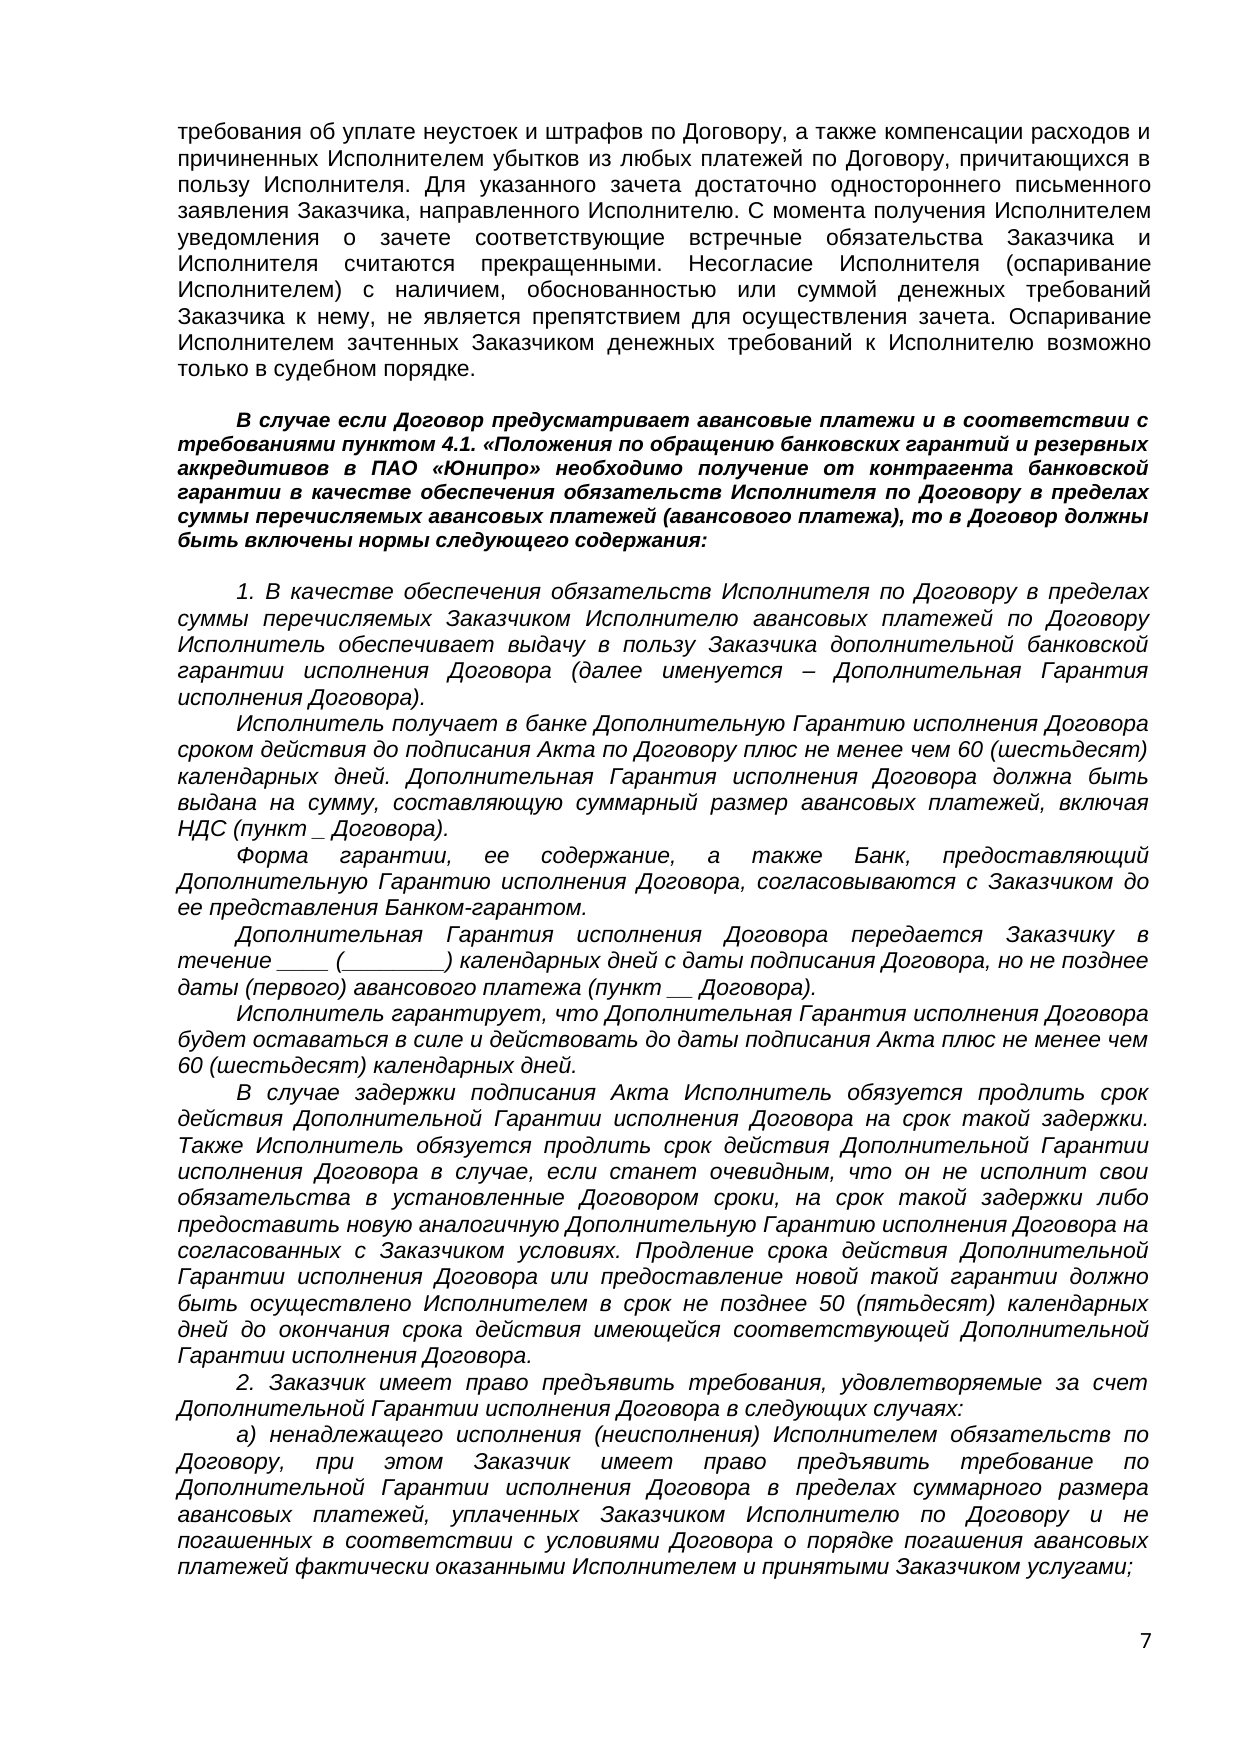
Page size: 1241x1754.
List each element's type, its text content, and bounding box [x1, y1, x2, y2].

text а) ненадлежащего исполнения (неисполнения) Исполнителем обязательств по Договору, при этом Заказчик имеет право предъявить требование по Дополнительной Гарантии исполнения Договора в пределах суммарного размера авансовых платежей, уплаченных Заказчиком Исполнителю по Договору и не погашенных в соответствии с условиями Договора о порядке погашения авансовых платежей фактически оказанными Исполнителем и принятыми Заказчиком услугами; [177, 1421, 1152, 1579]
text 2. Заказчик имеет право предъявить требования, удовлетворяемые за счет Дополнительной Гарантии исполнения Договора в следующих случаях: [177, 1369, 1152, 1421]
text Форма гарантии, ее содержание, а также Банк, предоставляющий Дополнительную Гарантию исполнения Договора, согласовываются с Заказчиком до ее представления Банком-гарантом. [177, 842, 1152, 921]
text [177, 118, 1152, 382]
text Дополнительная Гарантия исполнения Договора передается Заказчику в течение ____ (________) календарных дней с даты подписания Договора, но не позднее даты (первого) авансового платежа (пункт __ Договора). [177, 921, 1152, 1000]
text В случае задержки подписания Акта Исполнитель обязуется продлить срок действия Дополнительной Гарантии исполнения Договора на срок такой задержки. Также Исполнитель обязуется продлить срок действия Дополнительной Гарантии исполнения Договора в случае, если станет очевидным, что он не исполнит свои обязательства в установленные Договором сроки, на срок такой задержки либо предоставить новую аналогичную Дополнительную Гарантию исполнения Договора на согласованных с Заказчиком условиях. Продление срока действия Дополнительной Гарантии исполнения Договора или предоставление новой такой гарантии должно быть осуществлено Исполнителем в срок не позднее 50 (пятьдесят) календарных дней до окончания срока действия имеющейся соответствующей Дополнительной Гарантии исполнения Договора. [177, 1079, 1152, 1369]
subtitle В случае если Договор предусматривает авансовые платежи и в соответствии с требованиями пунктом 4.1. «Положения по обращению банковских гарантий и резервных аккредитивов в ПАО «Юнипро» необходимо получение от контрагента банковской гарантии в качестве обеспечения обязательств Исполнителя по Договору в пределах суммы перечисляемых авансовых платежей (авансового платежа), то в Договор должны быть включены нормы следующего содержания: [177, 408, 1152, 552]
text 1. В качестве обеспечения обязательств Исполнителя по Договору в пределах суммы перечисляемых Заказчиком Исполнителю авансовых платежей по Договору Исполнитель обеспечивает выдачу в пользу Заказчика дополнительной банковской гарантии исполнения Договора (далее именуется – Дополнительная Гарантия исполнения Договора). [177, 578, 1152, 710]
text Исполнитель получает в банке Дополнительную Гарантию исполнения Договора сроком действия до подписания Акта по Договору плюс не менее чем 60 (шестьдесят) календарных дней. Дополнительная Гарантия исполнения Договора должна быть выдана на сумму, составляющую суммарный размер авансовых платежей, включая НДС (пункт _ Договора). [177, 710, 1152, 842]
text Исполнитель гарантирует, что Дополнительная Гарантия исполнения Договора будет оставаться в силе и действовать до даты подписания Акта плюс не менее чем 60 (шестьдесят) календарных дней. [177, 1000, 1152, 1079]
